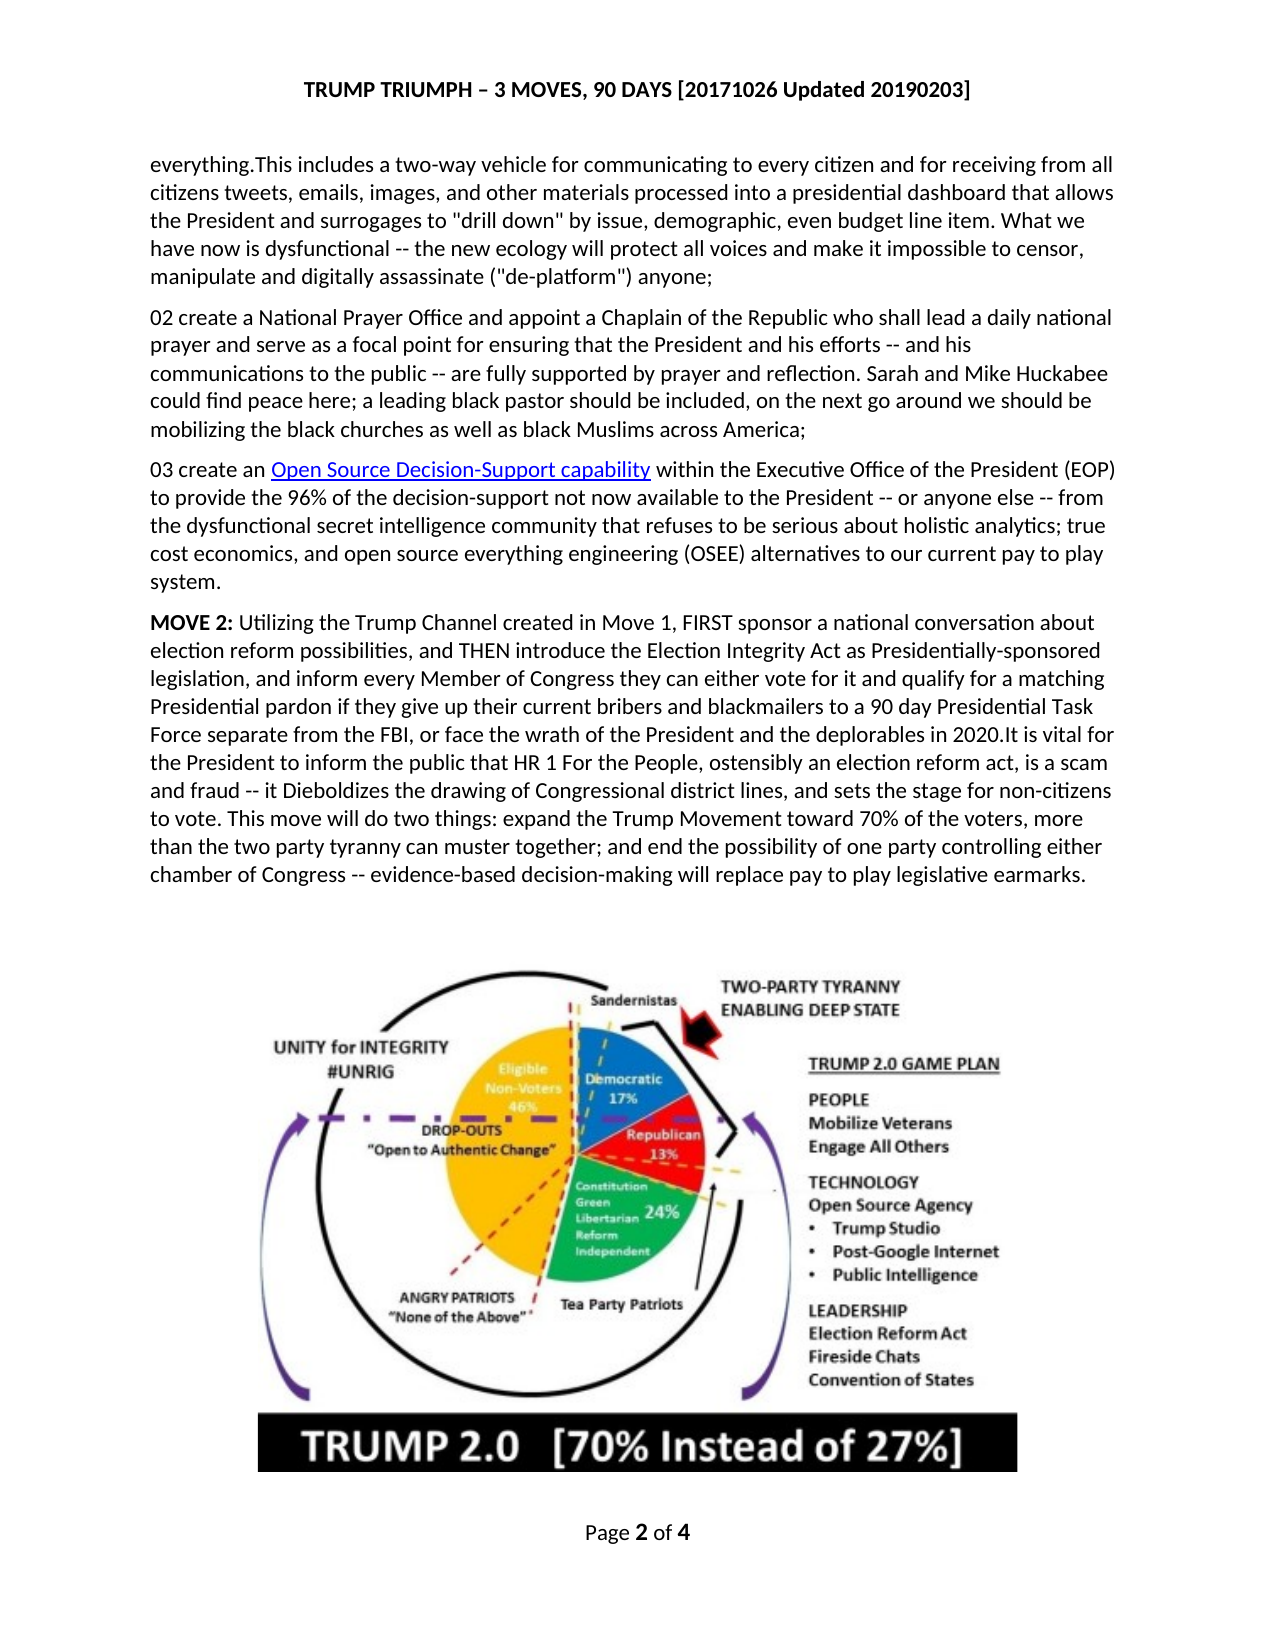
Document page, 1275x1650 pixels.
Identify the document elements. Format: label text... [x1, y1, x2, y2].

picture [257, 957, 1018, 1472]
text 02 create a National Prayer Office and appoint a Chaplain of the Republic who shall lead a daily national prayer and serve as a focal point for ensuring that the President and his efforts -- and his communications to the public -- are fully supported by prayer and reflection. Sarah and Mike Huckabee could find peace here; a leading black pastor should be included, on the next go around we should be mobilizing the black churches as well as black Muslims across America; [150, 303, 1125, 443]
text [150, 150, 1125, 290]
text MOVE 2: Utilizing the Trump Channel created in Move 1, FIRST sponsor a national conversation about election reform possibilities, and THEN introduce the Election Integrity Act as Presidentially-sponsored legislation, and inform every Member of Congress they can either vote for it and qualify for a matching Presidential pardon if they give up their current bribers and blackmailers to a 90 day Presidential Task Force separate from the FBI, or face the wrath of the President and the deplorables in 2020.It is vital for the President to inform the public that HR 1 For the People, ostensibly an election reform act, is a scam and fraud -- it Dieboldizes the drawing of Congressional district lines, and sets the stage for non-citizens to vote. This move will do two things: expand the Trump Movement toward 70% of the voters, more than the two party tyranny can muster together; and end the possibility of one party controlling either chamber of Congress -- evidence-based decision-making will replace pay to play legislative earmarks. [150, 608, 1125, 888]
text 03 create an Open Source Decision-Support capability within the Executive Office of the President (EOP) to provide the 96% of the decision-support not now available to the President -- or anyone else -- from the dysfunctional secret intelligence community that refuses to be serious about holistic analytics; true cost economics, and open source everything engineering (OSEE) alternatives to our current pay to play system. [150, 455, 1125, 595]
